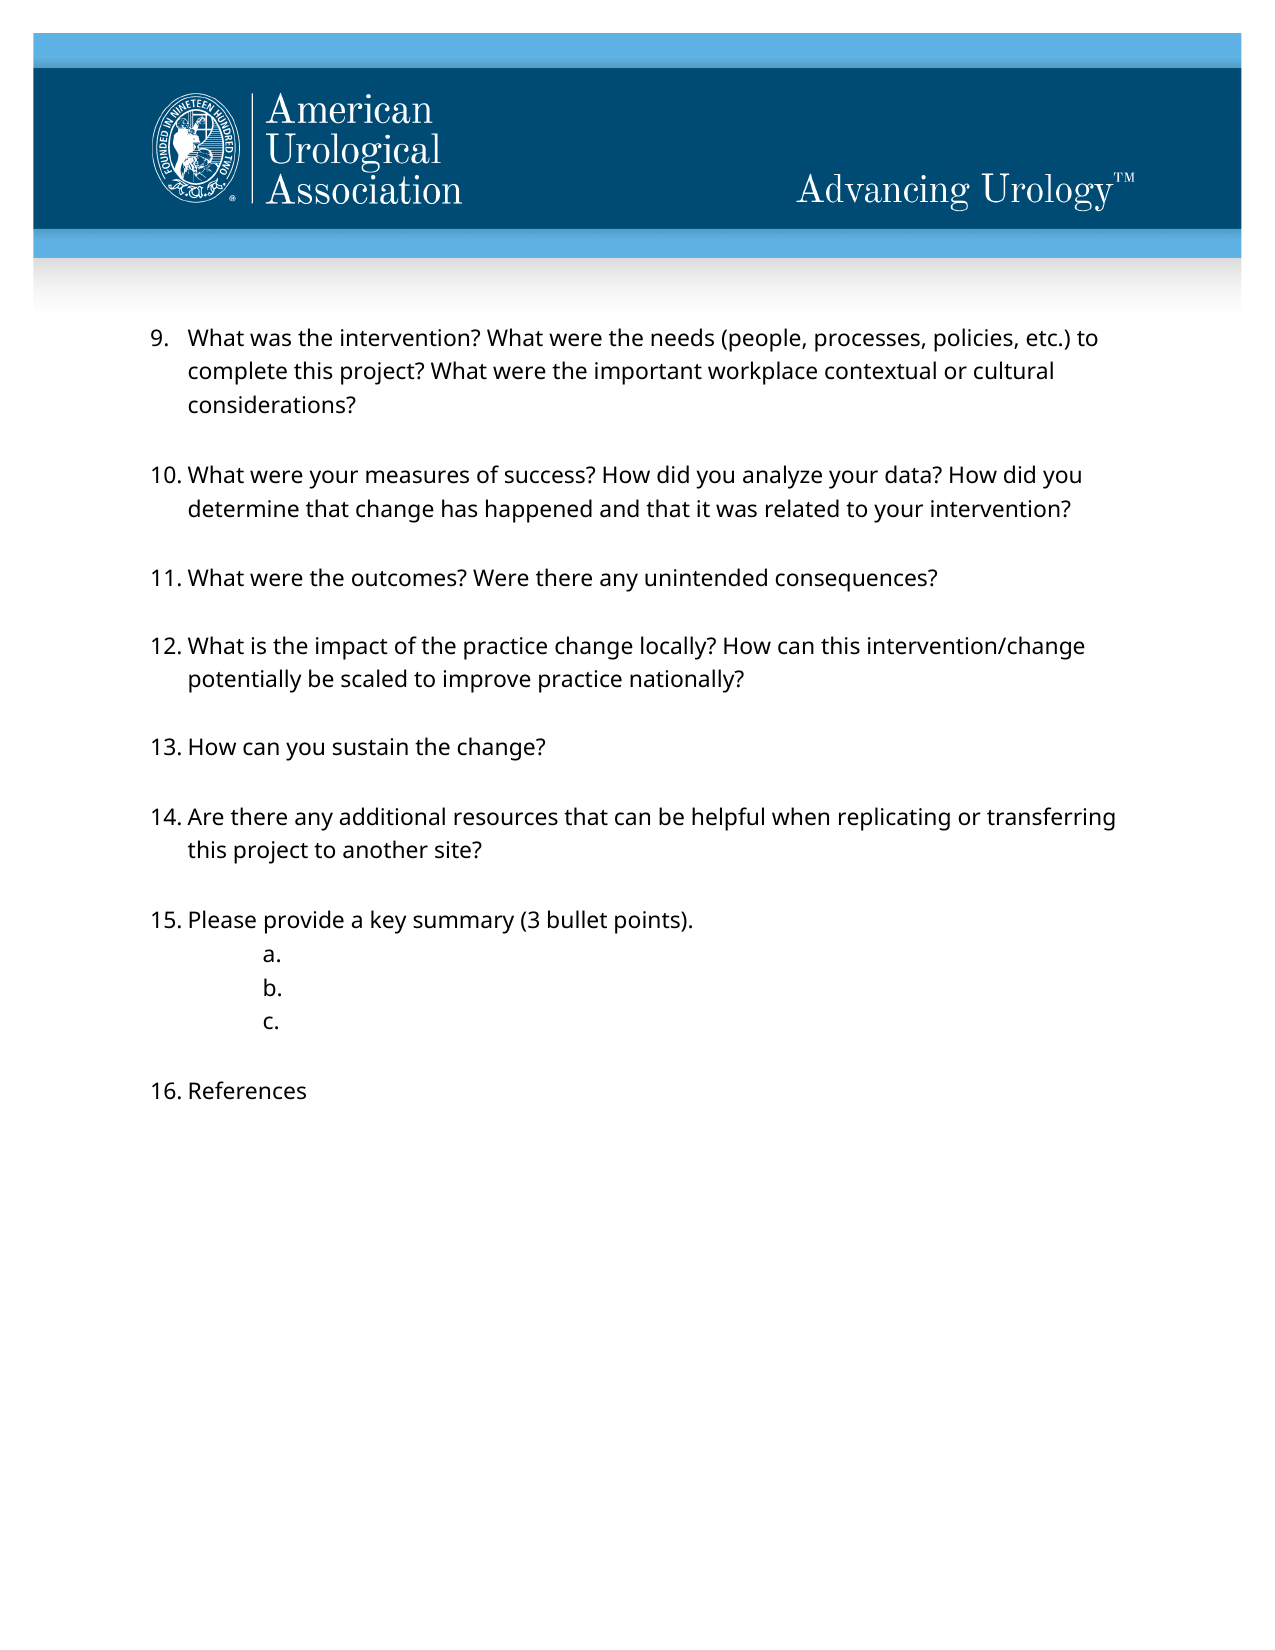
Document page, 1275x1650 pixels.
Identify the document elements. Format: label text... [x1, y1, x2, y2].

list Please provide a key summary (3 bullet points). [150, 904, 1125, 935]
list What is the impact of the practice change locally? How can this intervention/change potentially be scaled to improve practice nationally? [150, 630, 1125, 695]
list What was the intervention? What were the needs (people, processes, policies, etc.) to complete this project? What were the important workplace contextual or cultural considerations? [150, 322, 1125, 420]
picture [33, 33, 1242, 67]
picture [33, 70, 1242, 227]
list What were your measures of success? How did you analyze your data? How did you determine that change has happened and that it was related to your intervention? [150, 459, 1125, 524]
list Are there any additional resources that can be helpful when replicating or transferring this project to another site? [150, 801, 1125, 866]
list How can you sustain the change? [150, 731, 1125, 762]
list References [150, 1075, 1125, 1106]
picture [33, 230, 1242, 460]
list What were the outcomes? Were there any unintended consequences? [150, 562, 1125, 593]
